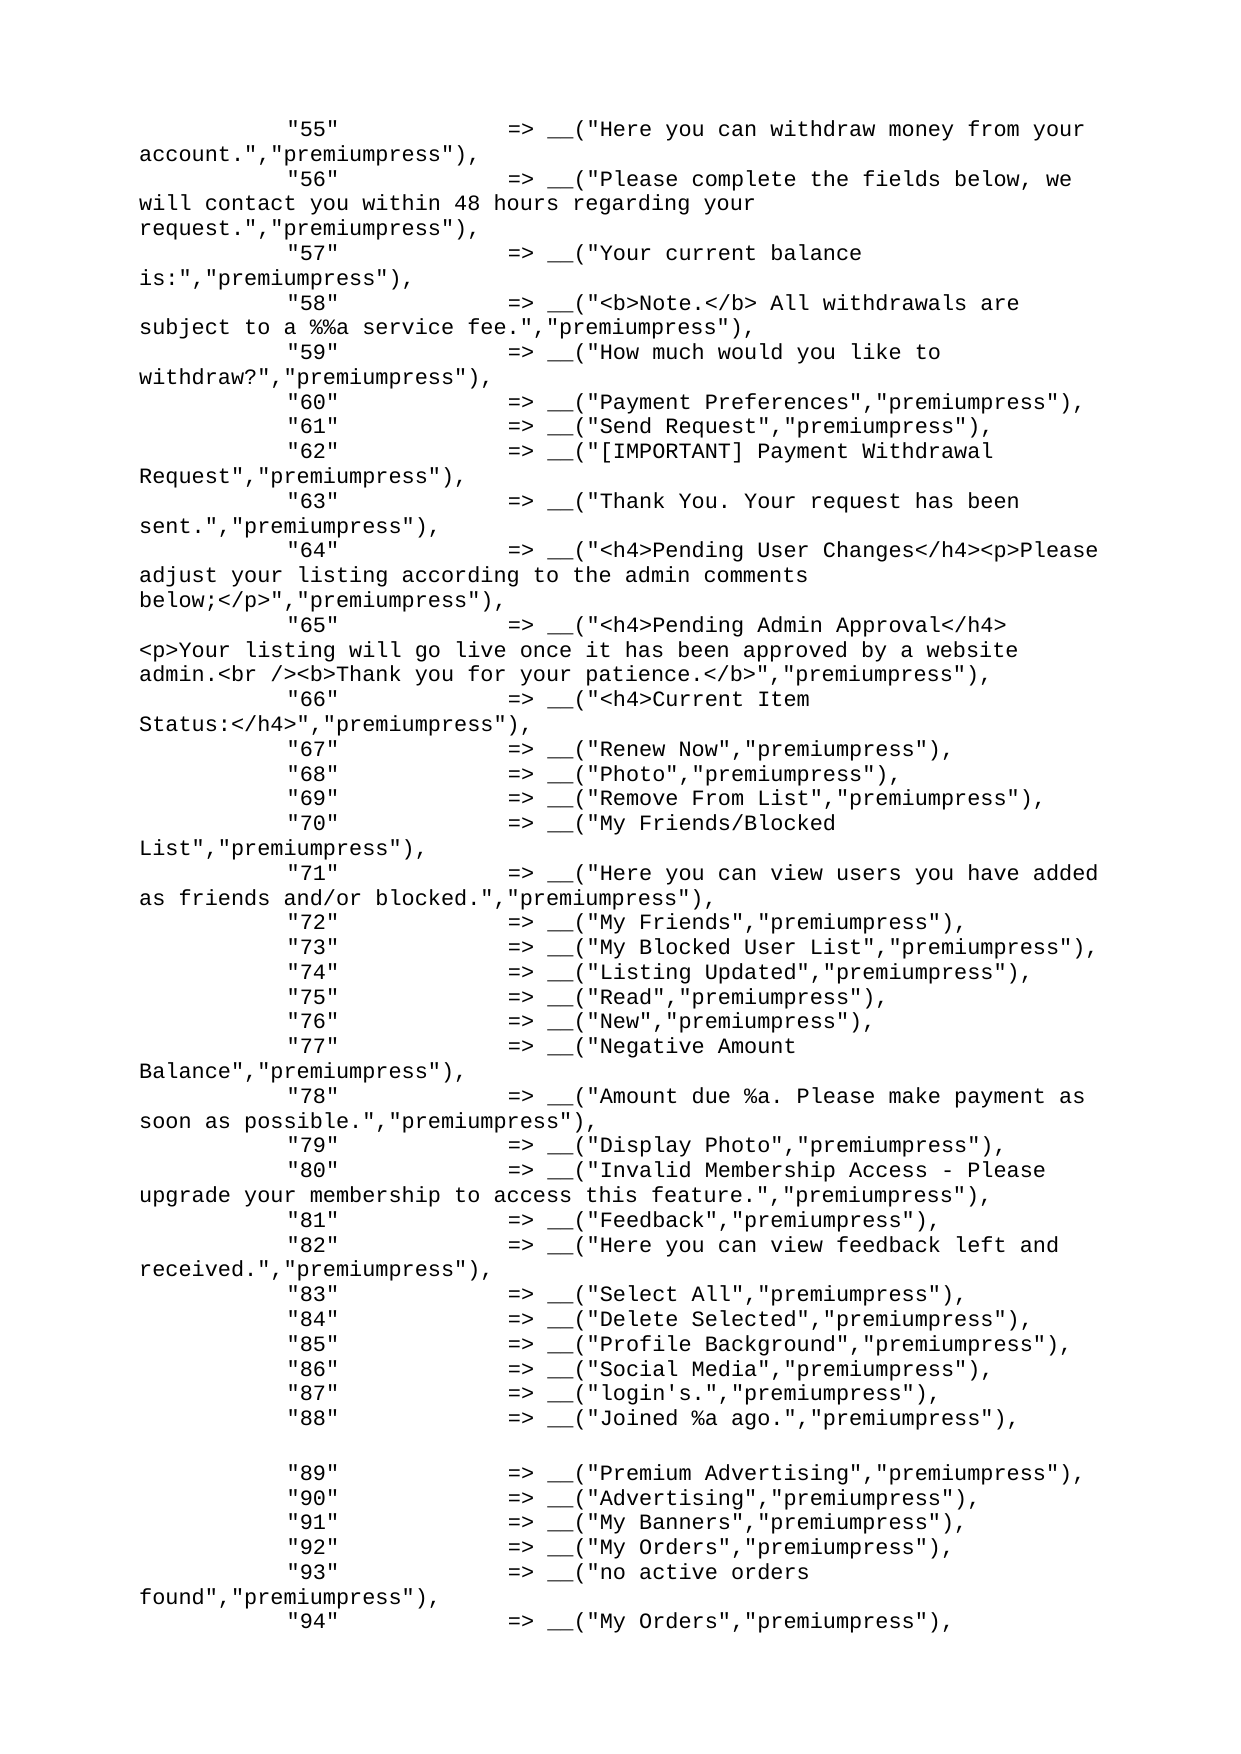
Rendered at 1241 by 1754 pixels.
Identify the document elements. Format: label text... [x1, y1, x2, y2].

text "61" => __("Send Request","premiumpress"), [139, 416, 1101, 440]
text "84" => __("Delete Selected","premiumpress"), [139, 1308, 1101, 1333]
text "77" => __("Negative Amount Balance","premiumpress"), [139, 1035, 1101, 1085]
text "59" => __("How much would you like to withdraw?","premiumpress"), [139, 341, 1101, 391]
text "74" => __("Listing Updated","premiumpress"), [139, 961, 1101, 986]
text "83" => __("Select All","premiumpress"), [139, 1283, 1101, 1308]
text "91" => __("My Banners","premiumpress"), [139, 1511, 1101, 1536]
text "58" => __("<b>Note.</b> All withdrawals are subject to a %%a service fee.","premiumpress"), [139, 292, 1101, 341]
text "85" => __("Profile Background","premiumpress"), [139, 1333, 1101, 1358]
text "78" => __("Amount due %a. Please make payment as soon as possible.","premiumpress"), [139, 1085, 1101, 1134]
text "60" => __("Payment Preferences","premiumpress"), [139, 391, 1101, 416]
text "87" => __("login's.","premiumpress"), [139, 1382, 1101, 1407]
text "56" => __("Please complete the fields below, we will contact you within 48 hours regarding your request.","premiumpress"), [139, 168, 1101, 242]
text "81" => __("Feedback","premiumpress"), [139, 1209, 1101, 1234]
text "68" => __("Photo","premiumpress"), [139, 763, 1101, 787]
text "75" => __("Read","premiumpress"), [139, 986, 1101, 1011]
text "62" => __("[IMPORTANT] Payment Withdrawal Request","premiumpress"), [139, 440, 1101, 490]
text "82" => __("Here you can view feedback left and received.","premiumpress"), [139, 1234, 1101, 1283]
text "80" => __("Invalid Membership Access - Please upgrade your membership to access this feature.","premiumpress"), [139, 1159, 1101, 1209]
text "89" => __("Premium Advertising","premiumpress"), [139, 1462, 1101, 1487]
text "67" => __("Renew Now","premiumpress"), [139, 738, 1101, 763]
text "71" => __("Here you can view users you have added as friends and/or blocked.","premiumpress"), [139, 862, 1101, 911]
text "63" => __("Thank You. Your request has been sent.","premiumpress"), [139, 490, 1101, 539]
text "73" => __("My Blocked User List","premiumpress"), [139, 936, 1101, 961]
text "69" => __("Remove From List","premiumpress"), [139, 787, 1101, 812]
text "65" => __("<h4>Pending Admin Approval</h4> <p>Your listing will go live once it has been approved by a website admin.<br /><b>Thank you for your patience.</b>","premiumpress"), [139, 614, 1101, 688]
text "57" => __("Your current balance is:","premiumpress"), [139, 242, 1101, 292]
text "76" => __("New","premiumpress"), [139, 1011, 1101, 1035]
text "92" => __("My Orders","premiumpress"), [139, 1536, 1101, 1561]
text "66" => __("<h4>Current Item Status:</h4>","premiumpress"), [139, 688, 1101, 738]
text "55" => __("Here you can withdraw money from your account.","premiumpress"), [139, 118, 1101, 168]
text "79" => __("Display Photo","premiumpress"), [139, 1134, 1101, 1159]
text "93" => __("no active orders found","premiumpress"), [139, 1561, 1101, 1611]
text "64" => __("<h4>Pending User Changes</h4><p>Please adjust your listing according to the admin comments below;</p>","premiumpress"), [139, 539, 1101, 614]
text "70" => __("My Friends/Blocked List","premiumpress"), [139, 812, 1101, 862]
text "94" => __("My Orders","premiumpress"), [139, 1611, 1101, 1635]
text "90" => __("Advertising","premiumpress"), [139, 1487, 1101, 1511]
text "72" => __("My Friends","premiumpress"), [139, 911, 1101, 936]
text "88" => __("Joined %a ago.","premiumpress"), [139, 1407, 1101, 1432]
text "86" => __("Social Media","premiumpress"), [139, 1358, 1101, 1382]
